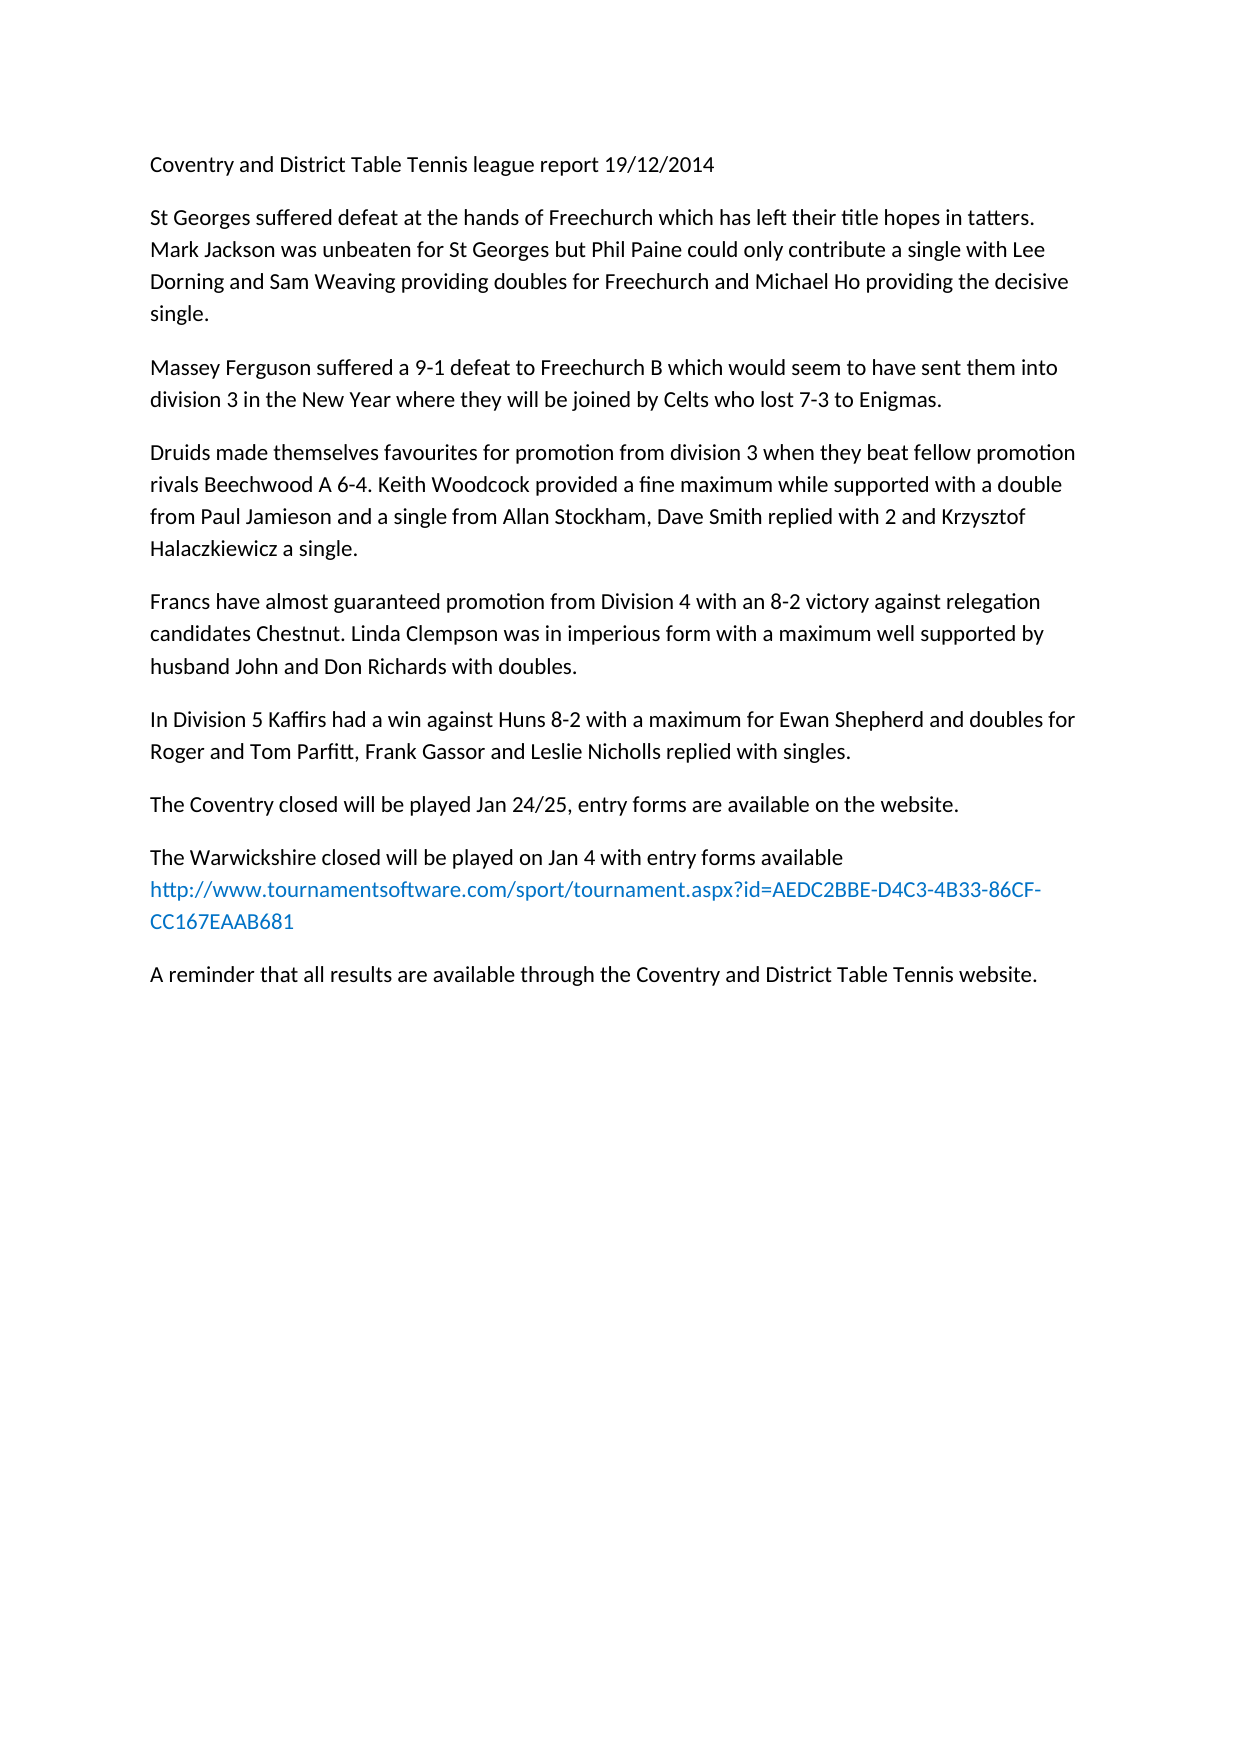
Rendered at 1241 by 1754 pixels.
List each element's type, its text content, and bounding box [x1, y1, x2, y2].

text St Georges suffered defeat at the hands of Freechurch which has left their title hopes in tatters. Mark Jackson was unbeaten for St Georges but Phil Paine could only contribute a single with Lee Dorning and Sam Weaving providing doubles for Freechurch and Michael Ho providing the decisive single. [150, 203, 1090, 328]
text The Coventry closed will be played Jan 24/25, entry forms are available on the website. [150, 790, 1090, 818]
text The Warwickshire closed will be played on Jan 4 with entry forms available http://www.tournamentsoftware.com/sport/tournament.aspx?id=AEDC2BBE-D4C3-4B33-86CF-CC167EAAB681 [150, 843, 1090, 935]
text Coventry and District Table Tennis league report 19/12/2014 [150, 150, 1090, 178]
text A reminder that all results are available through the Coventry and District Table Tennis website. [150, 960, 1090, 988]
text Druids made themselves favourites for promotion from division 3 when they beat fellow promotion rivals Beechwood A 6-4. Keith Woodcock provided a fine maximum while supported with a double from Paul Jamieson and a single from Allan Stockham, Dave Smith replied with 2 and Krzysztof Halaczkiewicz a single. [150, 438, 1090, 562]
text Francs have almost guaranteed promotion from Division 4 with an 8-2 victory against relegation candidates Chestnut. Linda Clempson was in imperious form with a maximum well supported by husband John and Don Richards with doubles. [150, 587, 1090, 680]
text In Division 5 Kaffirs had a win against Huns 8-2 with a maximum for Ewan Shepherd and doubles for Roger and Tom Parfitt, Frank Gassor and Leslie Nicholls replied with singles. [150, 705, 1090, 765]
text Massey Ferguson suffered a 9-1 defeat to Freechurch B which would seem to have sent them into division 3 in the New Year where they will be joined by Celts who lost 7-3 to Enigmas. [150, 353, 1090, 413]
